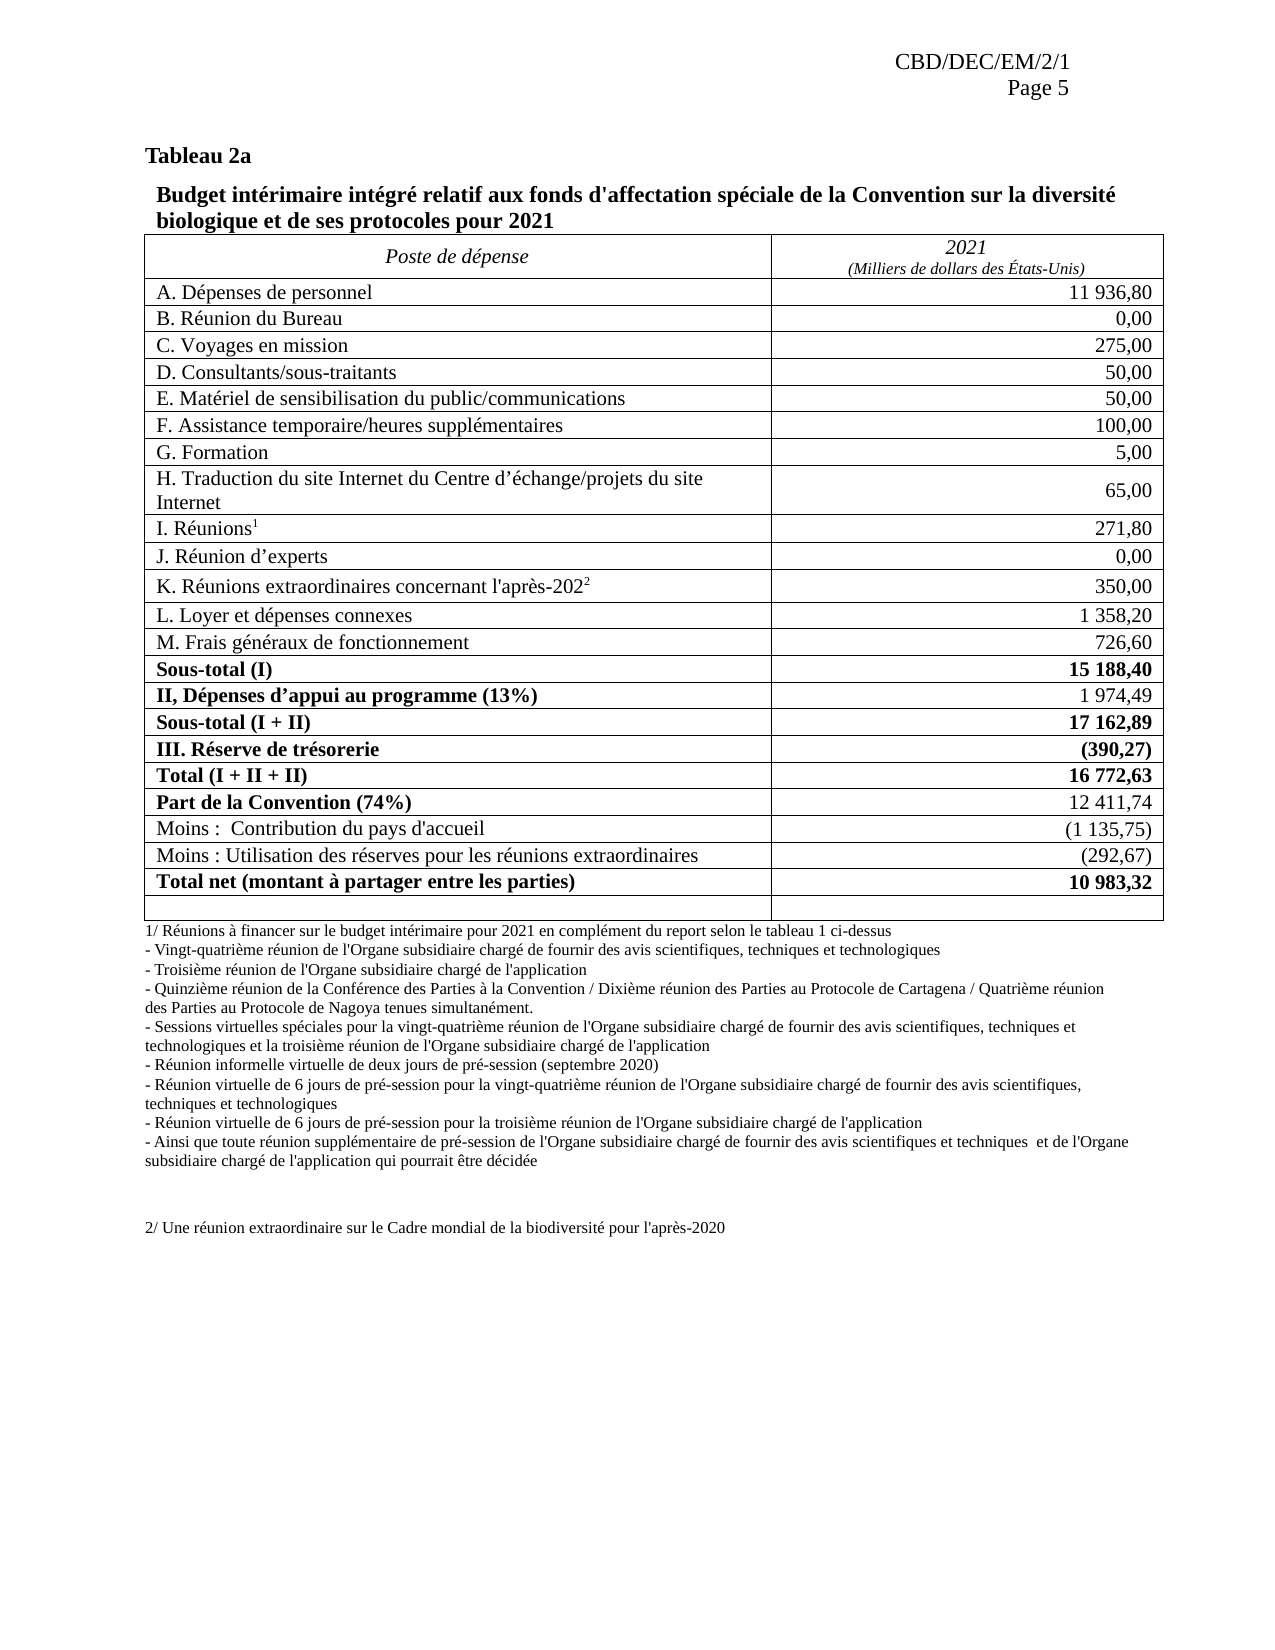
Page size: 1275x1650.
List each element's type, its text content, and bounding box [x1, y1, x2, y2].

table_cell 65,00 [772, 466, 1163, 514]
table_cell K. Réunions extraordinaires concernant l'après-2022 [145, 570, 771, 602]
table_cell 12 411,74 [772, 789, 1163, 815]
table_cell A. Dépenses de personnel [145, 279, 771, 304]
table_cell I. Réunions1 [145, 515, 771, 542]
text - Ainsi que toute réunion supplémentaire de pré-session de l'Organe subsidiaire chargé de fournir des avis scientifiques et techniques et de l'Organe subsidiaire chargé de l'application qui pourrait être décidée [145, 1132, 1130, 1170]
table_cell II, Dépenses d’appui au programme (13%) [145, 683, 771, 708]
text - Troisième réunion de l'Organe subsidiaire chargé de l'application [145, 959, 1130, 978]
table_cell Sous-total (I) [145, 656, 771, 682]
table_cell 2021 (Milliers de dollars des États-Unis) [772, 235, 1163, 278]
table_cell 1 358,20 [772, 603, 1163, 628]
text 2/ Une réunion extraordinaire sur le Cadre mondial de la biodiversité pour l'après-2020 [145, 1218, 1130, 1237]
table_header Budget intérimaire intégré relatif aux fonds d'affectation spéciale de la Convention sur la diversité biologique et de ses protocoles pour 2021 [145, 181, 1163, 233]
table_cell 17 162,89 [772, 709, 1163, 735]
table_cell (1 135,75) [772, 816, 1163, 842]
table_cell [145, 896, 771, 920]
table_cell 0,00 [772, 306, 1163, 331]
table_cell 50,00 [772, 386, 1163, 411]
text - Quinzième réunion de la Conférence des Parties à la Convention / Dixième réunion des Parties au Protocole de Cartagena / Quatrième réunion des Parties au Protocole de Nagoya tenues simultanément. [145, 978, 1130, 1017]
table_cell Sous-total (I + II) [145, 709, 771, 735]
table_cell (292,67) [772, 843, 1163, 868]
table_cell III. Réserve de trésorerie [145, 736, 771, 762]
table_cell 0,00 [772, 543, 1163, 569]
text - Sessions virtuelles spéciales pour la vingt-quatrième réunion de l'Organe subsidiaire chargé de fournir des avis scientifiques, techniques et technologiques et la troisième réunion de l'Organe subsidiaire chargé de l'application [145, 1017, 1130, 1055]
text - Réunion virtuelle de 6 jours de pré-session pour la vingt-quatrième réunion de l'Organe subsidiaire chargé de fournir des avis scientifiques, techniques et technologiques [145, 1074, 1130, 1113]
table_cell 11 936,80 [772, 279, 1163, 304]
table_cell D. Consultants/sous-traitants [145, 359, 771, 384]
table_cell Poste de dépense [145, 235, 771, 278]
text 1/ Réunions à financer sur le budget intérimaire pour 2021 en complément du report selon le tableau 1 ci-dessus [145, 921, 1130, 940]
table_cell 15 188,40 [772, 656, 1163, 682]
table_cell 10 983,32 [772, 869, 1163, 895]
table_cell Moins : Contribution du pays d'accueil [145, 816, 771, 842]
table_cell Total net (montant à partager entre les parties) [145, 869, 771, 895]
table_cell Part de la Convention (74%) [145, 789, 771, 815]
table_cell [772, 896, 1163, 920]
table_cell 271,80 [772, 515, 1163, 542]
table_cell Total (I + II + II) [145, 763, 771, 788]
table_cell 1 974,49 [772, 683, 1163, 708]
table_cell Moins : Utilisation des réserves pour les réunions extraordinaires [145, 843, 771, 868]
table_cell C. Voyages en mission [145, 332, 771, 358]
table_cell (390,27) [772, 736, 1163, 762]
table_cell H. Traduction du site Internet du Centre d’échange/projets du site Internet [145, 466, 771, 514]
text - Réunion virtuelle de 6 jours de pré-session pour la troisième réunion de l'Organe subsidiaire chargé de l'application [145, 1113, 1130, 1132]
table_cell E. Matériel de sensibilisation du public/communications [145, 386, 771, 411]
table_cell 50,00 [772, 359, 1163, 384]
text - Vingt-quatrième réunion de l'Organe subsidiaire chargé de fournir des avis scientifiques, techniques et technologiques [145, 940, 1130, 959]
table_cell J. Réunion d’experts [145, 543, 771, 569]
table_cell 275,00 [772, 332, 1163, 358]
table_cell F. Assistance temporaire/heures supplémentaires [145, 412, 771, 438]
table_cell B. Réunion du Bureau [145, 306, 771, 331]
table_cell 726,60 [772, 629, 1163, 655]
table_cell 350,00 [772, 570, 1163, 602]
table_cell M. Frais généraux de fonctionnement [145, 629, 771, 655]
table_cell G. Formation [145, 439, 771, 464]
table_cell 100,00 [772, 412, 1163, 438]
text - Réunion informelle virtuelle de deux jours de pré-session (septembre 2020) [145, 1055, 1130, 1074]
table_cell L. Loyer et dépenses connexes [145, 603, 771, 628]
table_cell 16 772,63 [772, 763, 1163, 788]
text Tableau 2a [145, 142, 1130, 168]
table_cell 5,00 [772, 439, 1163, 464]
